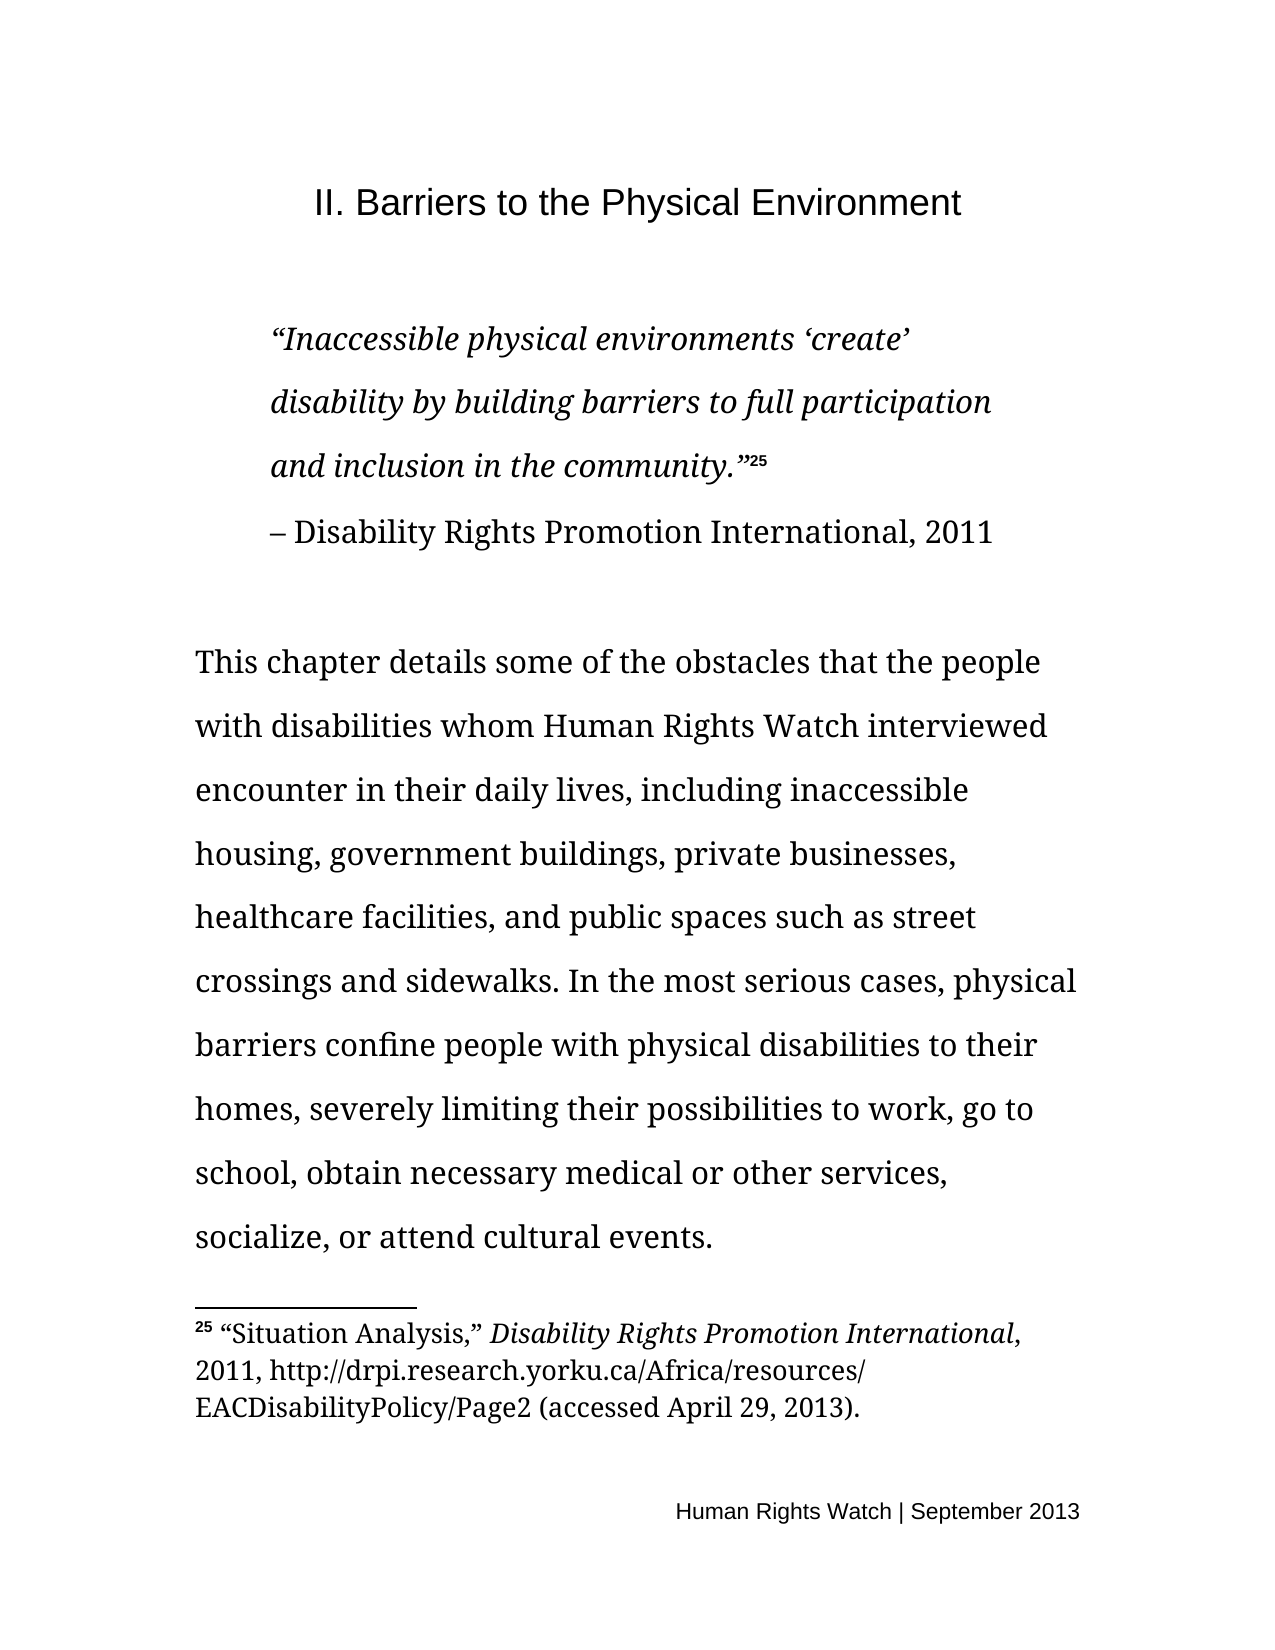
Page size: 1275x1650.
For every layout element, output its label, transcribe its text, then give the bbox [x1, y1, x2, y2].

subtitle II. Barriers to the Physical Environment [195, 180, 1080, 223]
text “Inaccessible physical environments ‘create’ disability by building barriers to full participation and inclusion in the community.” [270, 317, 1005, 487]
text This chapter details some of the obstacles that the people with disabilities whom Human Rights Watch interviewed encounter in their daily lives, including inaccessible housing, government buildings, private businesses, healthcare facilities, and public spaces such as street crossings and sidewalks. In the most serious cases, physical barriers confine people with physical disabilities to their homes, severely limiting their possibilities to work, go to school, obtain necessary medical or other services, socialize, or attend cultural events. [195, 640, 1080, 1257]
text – Disability Rights Promotion International, 2011 [270, 510, 1005, 553]
